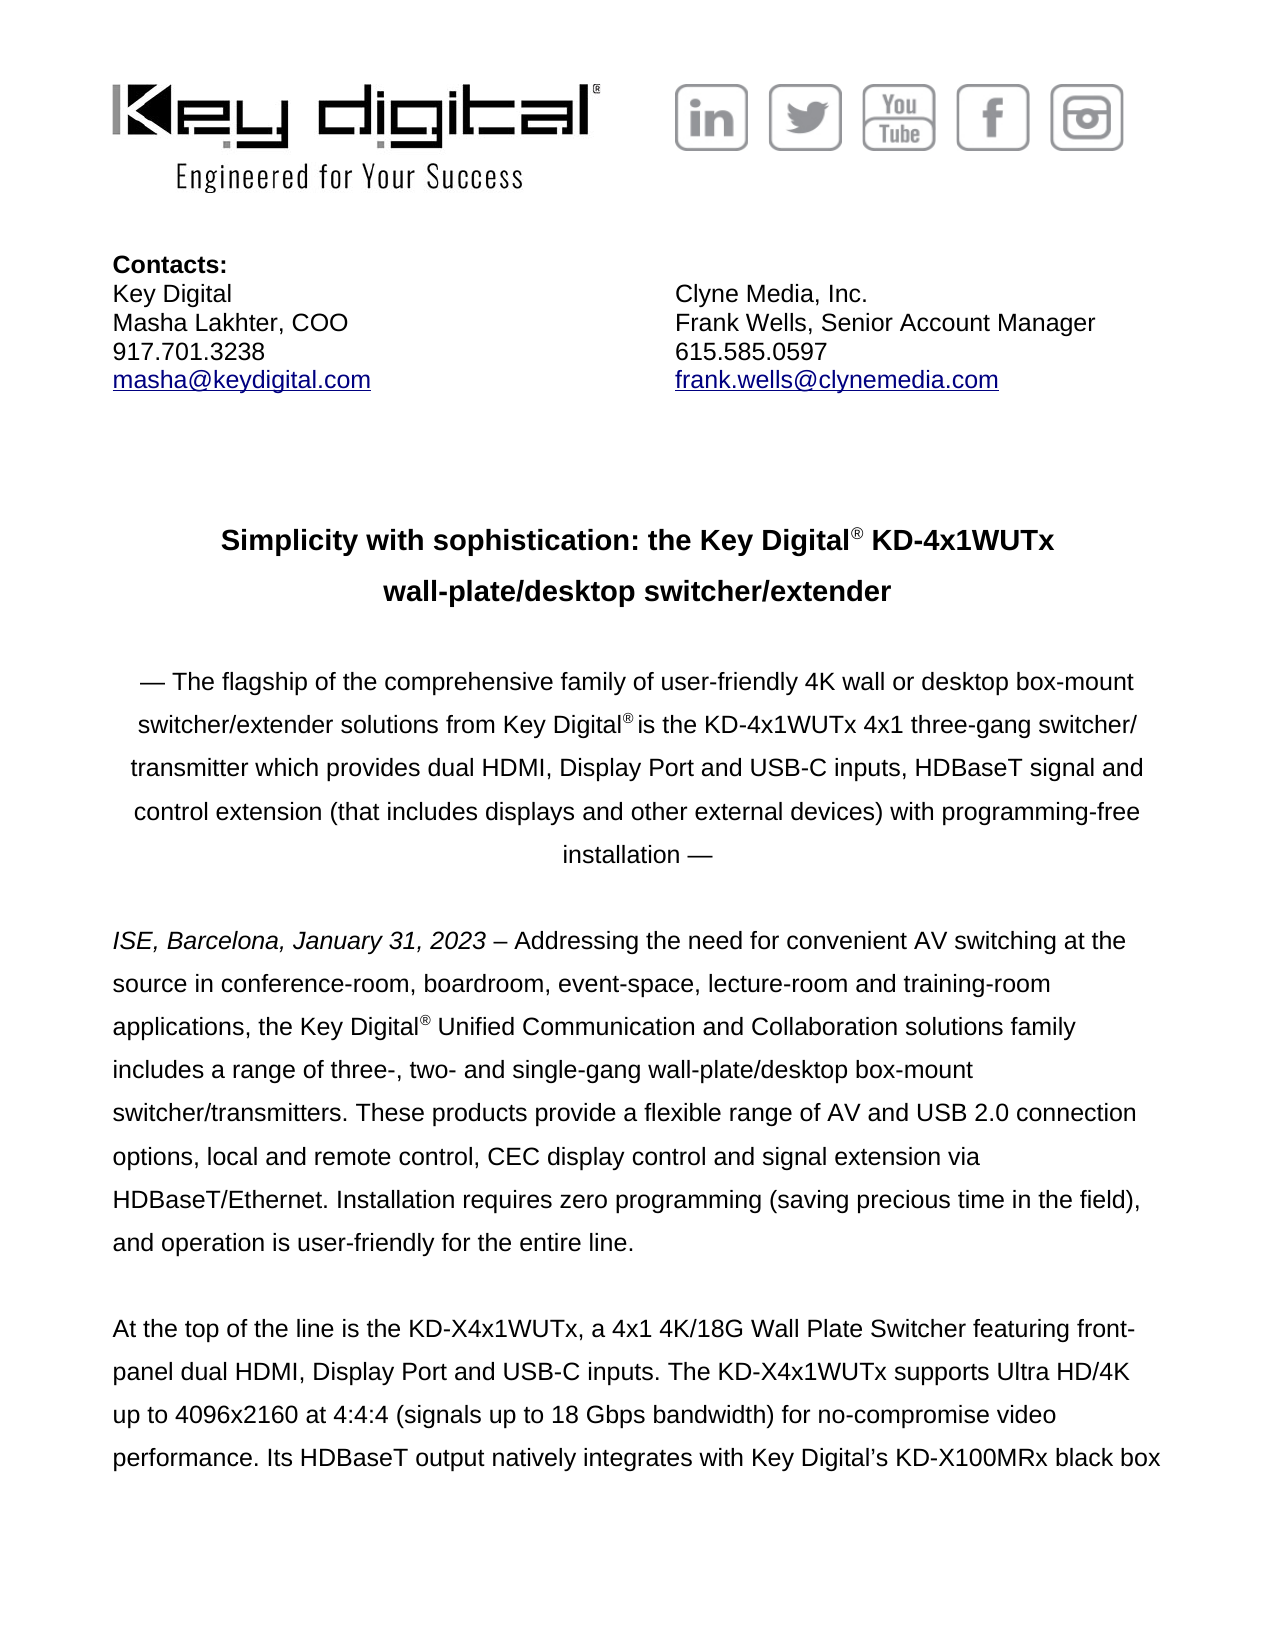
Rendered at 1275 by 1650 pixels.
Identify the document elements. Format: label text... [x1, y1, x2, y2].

text ISE, Barcelona, January 31, 2023 – Addressing the need for convenient AV switching at the source in conference-room, boardroom, event-space, lecture-room and training-room applications, the Key Digital® Unified Communication and Collaboration solutions family includes a range of three-, two- and single-gang wall-plate/desktop box-mount switcher/transmitters. These products provide a flexible range of AV and USB 2.0 connection options, local and remote control, CEC display control and signal extension via HDBaseT/Ethernet. Installation requires zero programming (saving precious time in the field), and operation is user-friendly for the entire line. [112, 926, 1162, 1256]
text — The flagship of the comprehensive family of user-friendly 4K wall or desktop box-mount switcher/extender solutions from Key Digital® is the KD-4x1WUTx 4x1 three-gang switcher/ transmitter which provides dual HDMI, Display Port and USB-C inputs, HDBaseT signal and control extension (that includes displays and other external devices) with programming-free installation — [112, 667, 1162, 868]
text Clyne Media, Inc. [675, 279, 1162, 308]
text frank.wells@clynemedia.com [675, 365, 1162, 394]
text Contacts: [112, 250, 600, 279]
picture [862, 84, 936, 151]
text 615.585.0597 [675, 336, 1162, 365]
picture [1050, 84, 1124, 151]
text masha@keydigital.com [112, 365, 600, 394]
text 917.701.3238 [112, 336, 600, 365]
text Frank Wells, Senior Account Manager [675, 308, 1162, 336]
picture [112, 84, 600, 193]
picture [956, 84, 1030, 151]
picture [675, 84, 748, 151]
text Masha Lakhter, COO [112, 308, 600, 336]
text Simplicity with sophistication: the Key Digital® KD-4x1WUTx wall-plate/desktop switcher/extender [112, 523, 1162, 607]
picture [768, 84, 842, 151]
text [112, 1314, 1162, 1472]
text Key Digital [112, 279, 600, 308]
